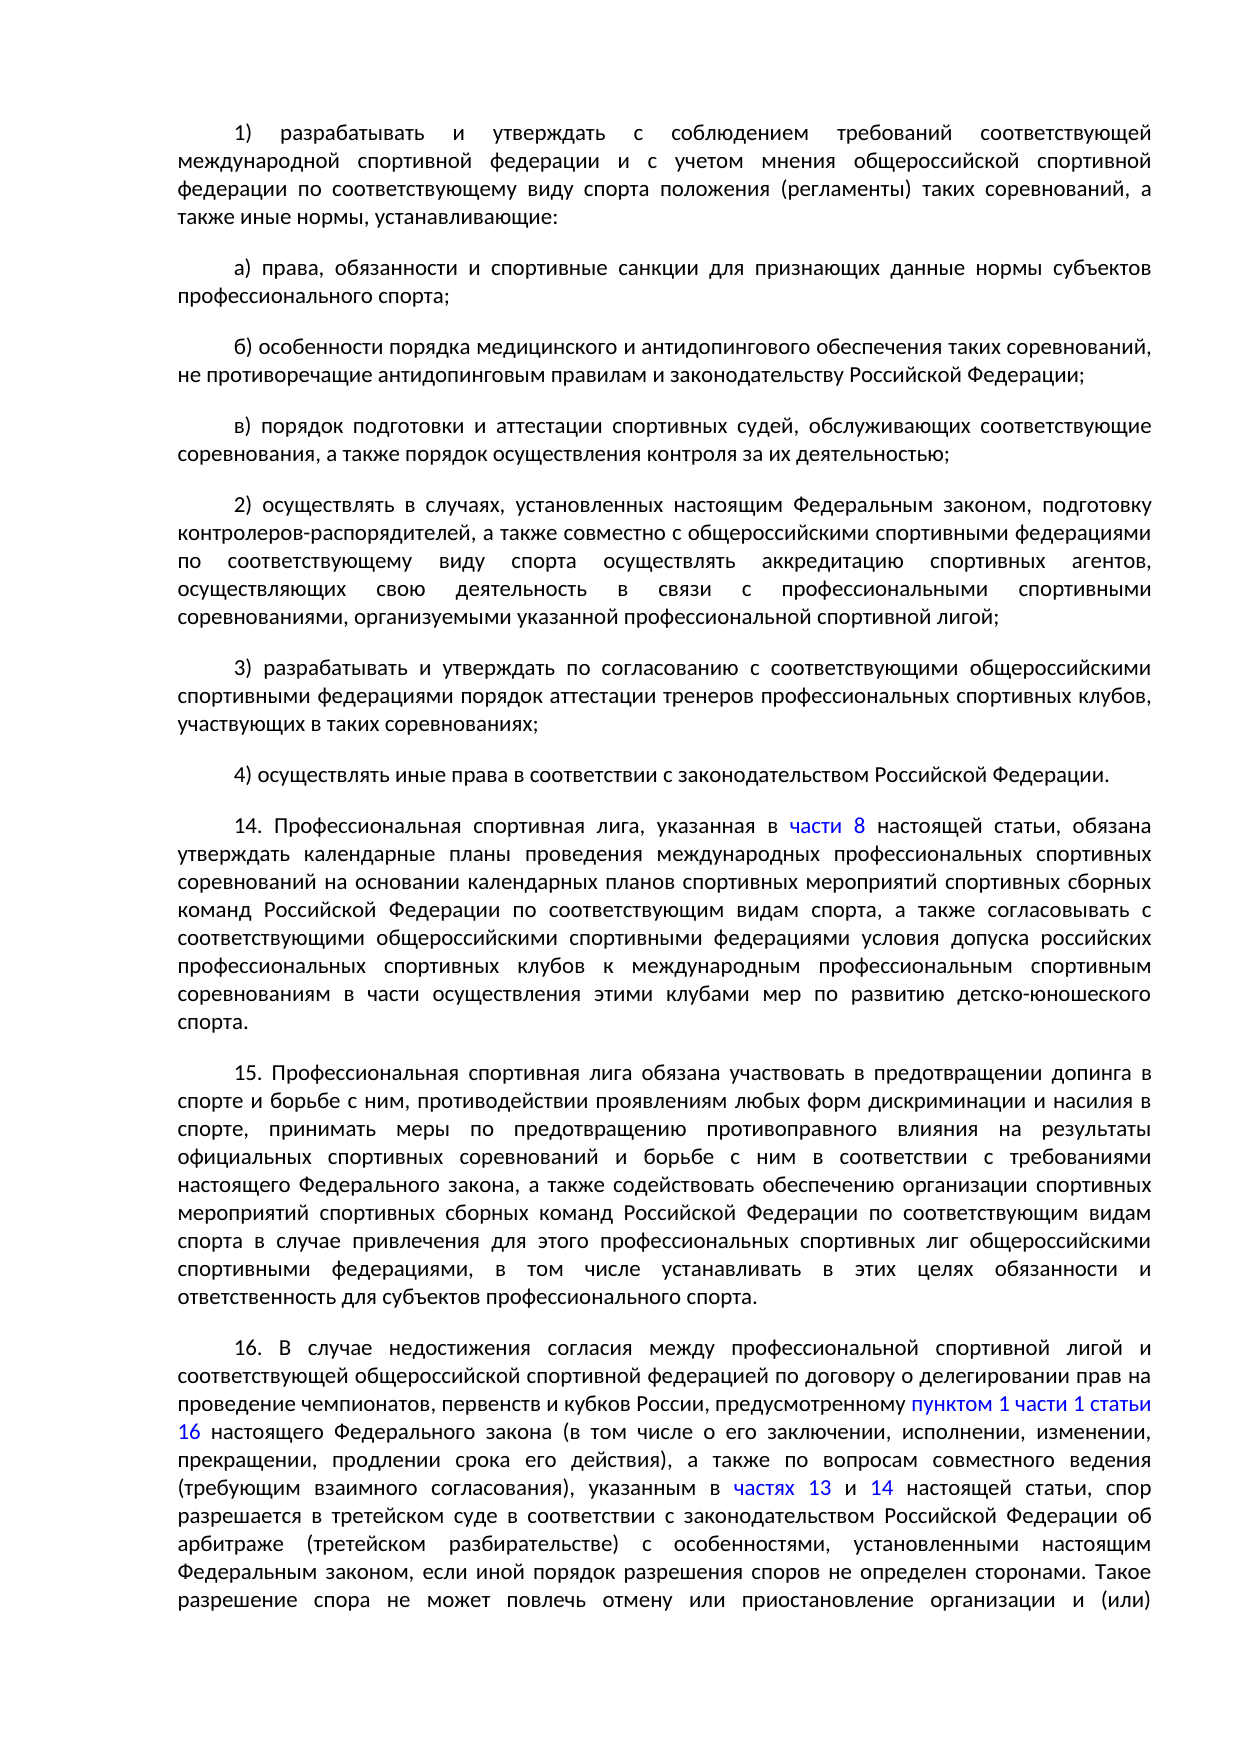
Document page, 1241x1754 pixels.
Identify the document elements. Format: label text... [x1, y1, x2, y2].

text 15. Профессиональная спортивная лига обязана участвовать в предотвращении допинга в спорте и борьбе с ним, противодействии проявлениям любых форм дискриминации и насилия в спорте, принимать меры по предотвращению противоправного влияния на результаты официальных спортивных соревнований и борьбе с ним в соответствии с требованиями настоящего Федерального закона, а также содействовать обеспечению организации спортивных мероприятий спортивных сборных команд Российской Федерации по соответствующим видам спорта в случае привлечения для этого профессиональных спортивных лиг общероссийскими спортивными федерациями, в том числе устанавливать в этих целях обязанности и ответственность для субъектов профессионального спорта. [177, 1058, 1152, 1310]
text 2) осуществлять в случаях, установленных настоящим Федеральным законом, подготовку контролеров-распорядителей, а также совместно с общероссийскими спортивными федерациями по соответствующему виду спорта осуществлять аккредитацию спортивных агентов, осуществляющих свою деятельность в связи с профессиональными спортивными соревнованиями, организуемыми указанной профессиональной спортивной лигой; [177, 490, 1152, 630]
text а) права, обязанности и спортивные санкции для признающих данные нормы субъектов профессионального спорта; [177, 253, 1152, 309]
text 3) разрабатывать и утверждать по согласованию с соответствующими общероссийскими спортивными федерациями порядок аттестации тренеров профессиональных спортивных клубов, участвующих в таких соревнованиях; [177, 653, 1152, 737]
text 14. Профессиональная спортивная лига, указанная в части 8 настоящей статьи, обязана утверждать календарные планы проведения международных профессиональных спортивных соревнований на основании календарных планов спортивных мероприятий спортивных сборных команд Российской Федерации по соответствующим видам спорта, а также согласовывать с соответствующими общероссийскими спортивными федерациями условия допуска российских профессиональных спортивных клубов к международным профессиональным спортивным соревнованиям в части осуществления этими клубами мер по развитию детско-юношеского спорта. [177, 811, 1152, 1035]
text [177, 1333, 1152, 1613]
text в) порядок подготовки и аттестации спортивных судей, обслуживающих соответствующие соревнования, а также порядок осуществления контроля за их деятельностью; [177, 411, 1152, 467]
text 1) разрабатывать и утверждать с соблюдением требований соответствующей международной спортивной федерации и с учетом мнения общероссийской спортивной федерации по соответствующему виду спорта положения (регламенты) таких соревнований, а также иные нормы, устанавливающие: [177, 118, 1152, 230]
text 4) осуществлять иные права в соответствии с законодательством Российской Федерации. [177, 760, 1152, 788]
text б) особенности порядка медицинского и антидопингового обеспечения таких соревнований, не противоречащие антидопинговым правилам и законодательству Российской Федерации; [177, 332, 1152, 388]
